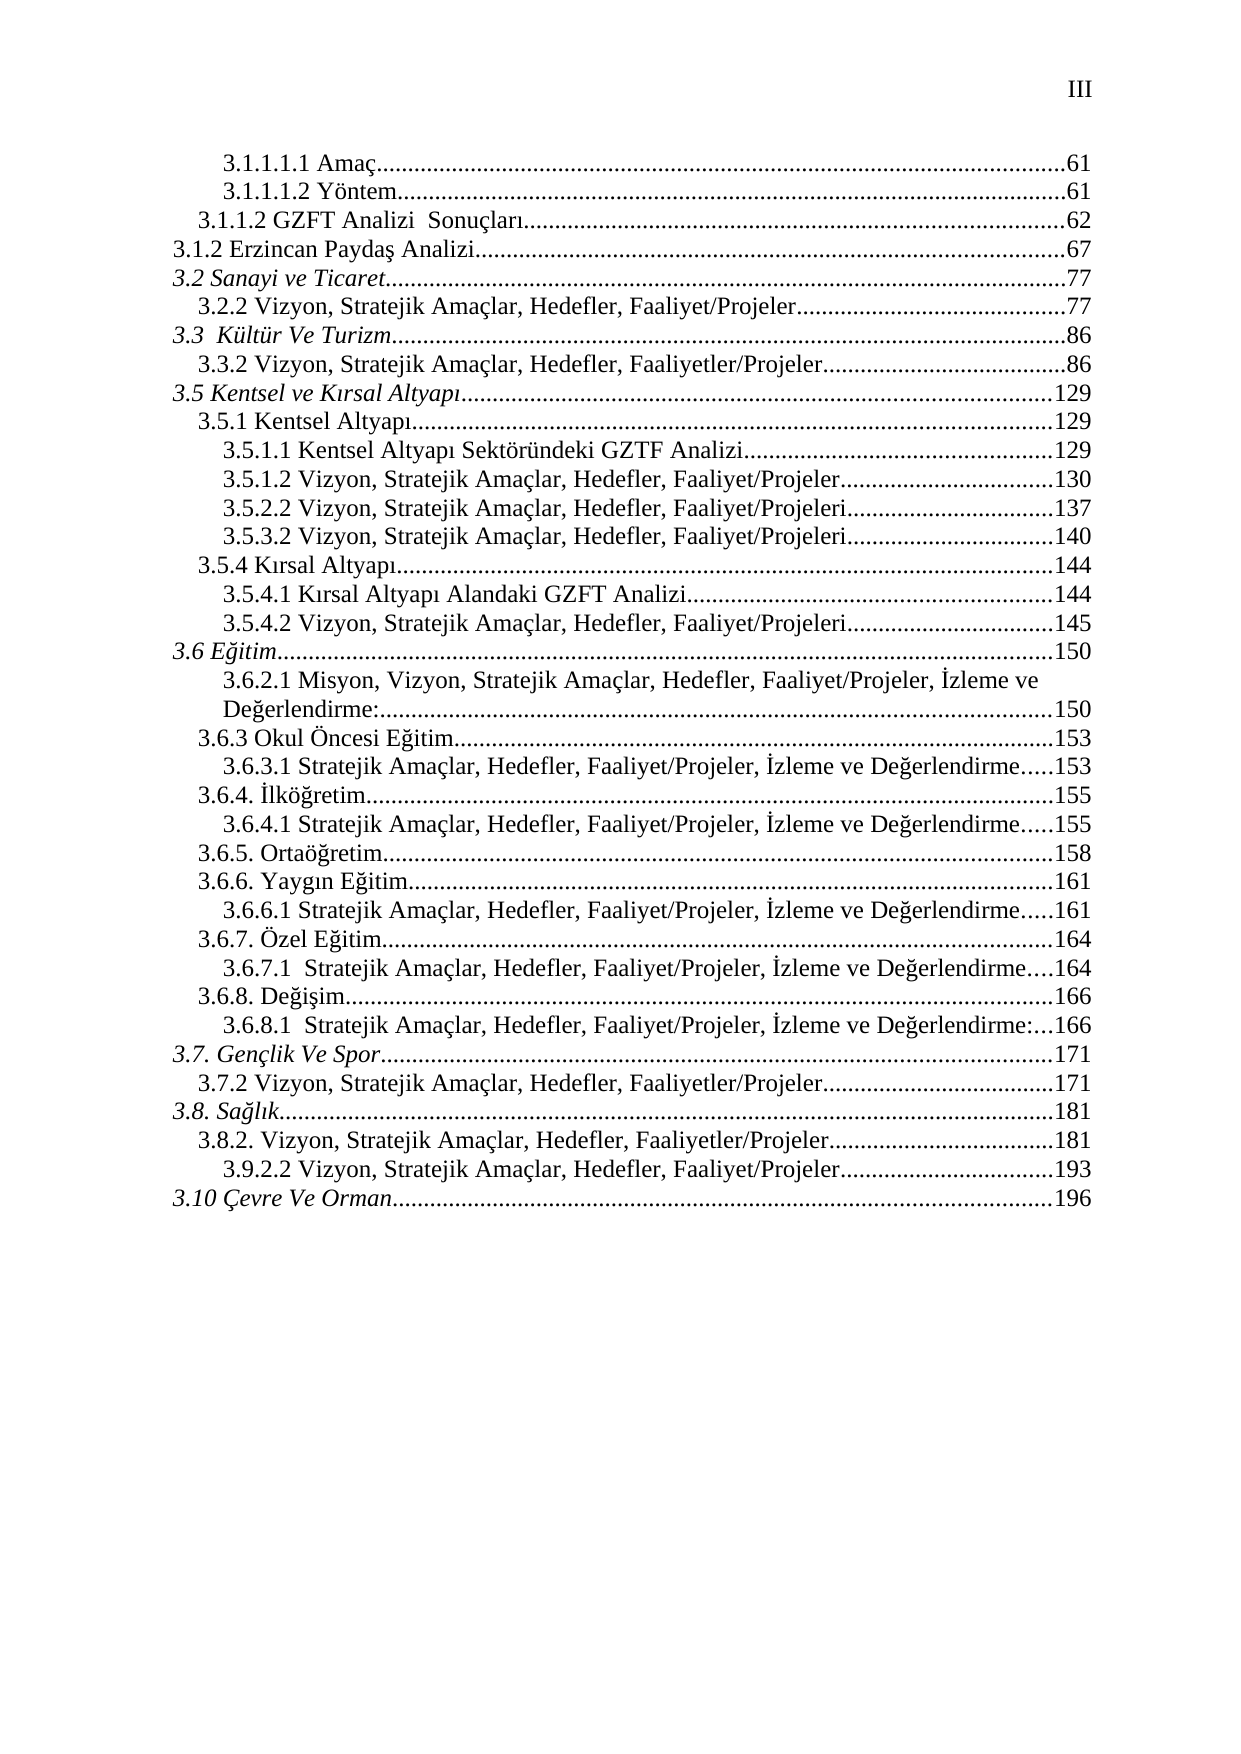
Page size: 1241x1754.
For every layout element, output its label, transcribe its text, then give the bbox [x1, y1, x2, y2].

text 3.5.1.2 Vizyon, Stratejik Amaçlar, Hedefler, Faaliyet/Projeler 130 [223, 464, 1092, 493]
text 3.7. Gençlik Ve Spor 171 [173, 1039, 1092, 1068]
text 3.5.2.2 Vizyon, Stratejik Amaçlar, Hedefler, Faaliyet/Projeleri 137 [223, 493, 1092, 521]
text 3.5.4.2 Vizyon, Stratejik Amaçlar, Hedefler, Faaliyet/Projeleri 145 [223, 608, 1092, 636]
text 3.6.4. İlköğretim 155 [198, 780, 1092, 809]
text 3.6.3.1 Stratejik Amaçlar, Hedefler, Faaliyet/Projeler, İzleme ve Değerlendirme 153 [223, 751, 1092, 780]
text 3.5.3.2 Vizyon, Stratejik Amaçlar, Hedefler, Faaliyet/Projeleri 140 [223, 521, 1092, 550]
text 3.1.1.2 GZFT Analizi Sonuçları 62 [198, 205, 1092, 234]
text 3.5 Kentsel ve Kırsal Altyapı 129 [173, 378, 1092, 406]
text 3.10 Çevre Ve Orman 196 [173, 1183, 1092, 1211]
text 3.6.8. Değişim 166 [198, 981, 1092, 1010]
text 3.9.2.2 Vizyon, Stratejik Amaçlar, Hedefler, Faaliyet/Projeler 193 [223, 1154, 1092, 1183]
text 3.6 Eğitim 150 [173, 636, 1092, 665]
text 3.6.7.1 Stratejik Amaçlar, Hedefler, Faaliyet/Projeler, İzleme ve Değerlendirme 164 [223, 953, 1092, 981]
text 3.6.4.1 Stratejik Amaçlar, Hedefler, Faaliyet/Projeler, İzleme ve Değerlendirme 155 [223, 809, 1092, 838]
text 3.7.2 Vizyon, Stratejik Amaçlar, Hedefler, Faaliyetler/Projeler 171 [198, 1068, 1092, 1096]
text 3.1.2 Erzincan Paydaş Analizi 67 [173, 234, 1092, 263]
text 3.3.2 Vizyon, Stratejik Amaçlar, Hedefler, Faaliyetler/Projeler 86 [198, 349, 1092, 378]
text 3.6.6. Yaygın Eğitim 161 [198, 866, 1092, 895]
text 3.8. Sağlık 181 [173, 1096, 1092, 1125]
text 3.6.7. Özel Eğitim 164 [198, 924, 1092, 953]
text 3.2.2 Vizyon, Stratejik Amaçlar, Hedefler, Faaliyet/Projeler 77 [198, 291, 1092, 320]
text 3.6.8.1 Stratejik Amaçlar, Hedefler, Faaliyet/Projeler, İzleme ve Değerlendirme: 166 [223, 1010, 1092, 1039]
text 3.3 Kültür Ve Turizm 86 [173, 320, 1092, 349]
text 3.6.5. Ortaöğretim 158 [198, 838, 1092, 866]
text 3.2 Sanayi ve Ticaret 77 [173, 263, 1092, 291]
text 3.5.4.1 Kırsal Altyapı Alandaki GZFT Analizi 144 [223, 579, 1092, 608]
text 3.5.1.1 Kentsel Altyapı Sektöründeki GZTF Analizi 129 [223, 435, 1092, 464]
text 3.1.1.1.2 Yöntem 61 [223, 176, 1092, 205]
text 3.6.2.1 Misyon, Vizyon, Stratejik Amaçlar, Hedefler, Faaliyet/Projeler, İzleme ve Değerlendirme: 150 [223, 665, 1092, 723]
text 3.6.6.1 Stratejik Amaçlar, Hedefler, Faaliyet/Projeler, İzleme ve Değerlendirme 161 [223, 895, 1092, 924]
text 3.5.4 Kırsal Altyapı 144 [198, 550, 1092, 579]
text 3.6.3 Okul Öncesi Eğitim 153 [198, 723, 1092, 751]
text 3.5.1 Kentsel Altyapı 129 [198, 406, 1092, 435]
text 3.8.2. Vizyon, Stratejik Amaçlar, Hedefler, Faaliyetler/Projeler 181 [198, 1125, 1092, 1154]
text 3.1.1.1.1 Amaç 61 [223, 148, 1092, 176]
